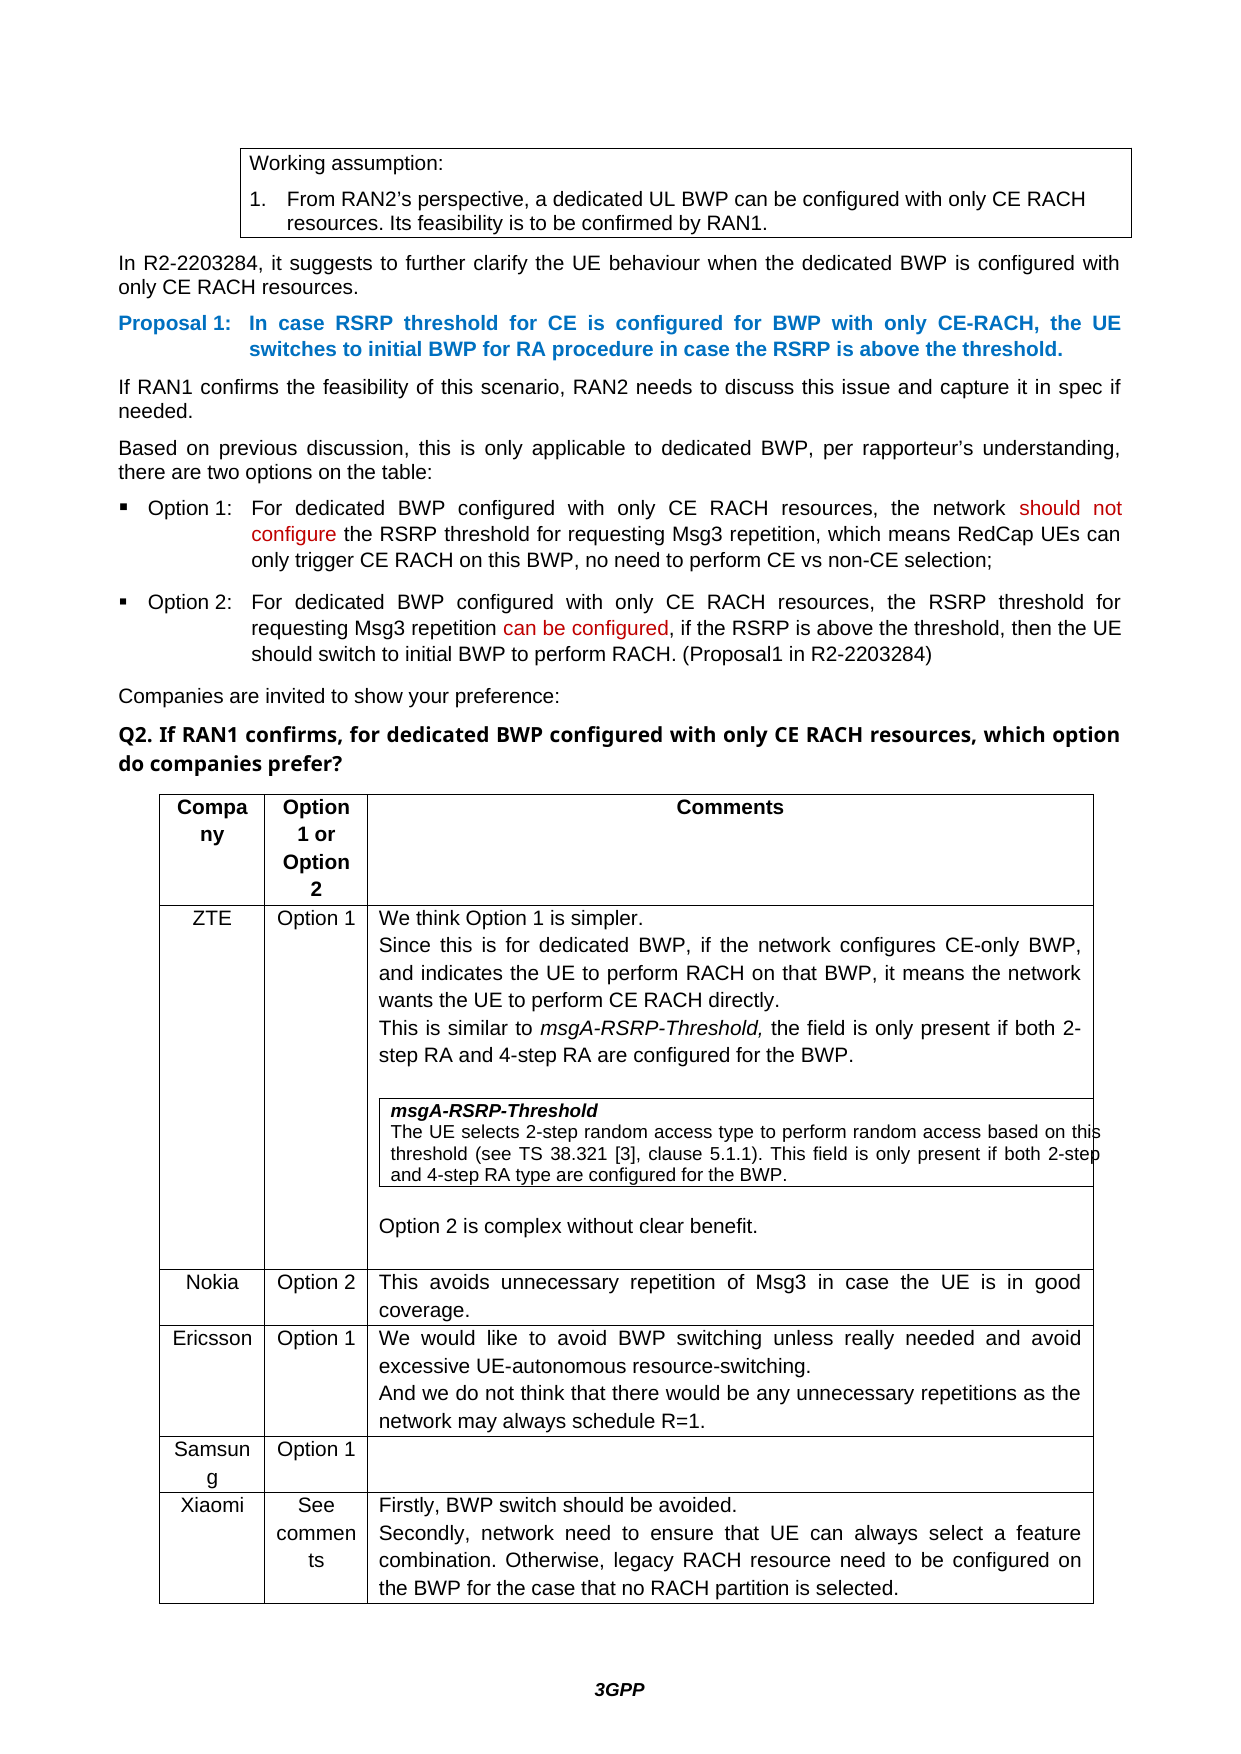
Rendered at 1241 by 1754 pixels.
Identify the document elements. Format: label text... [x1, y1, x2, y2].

table_cell See comments [265, 1493, 367, 1603]
table_header Comments [368, 795, 1093, 905]
table_cell Option 2 [265, 1270, 367, 1325]
text Companies are invited to show your preference: [118, 684, 1122, 708]
text Working assumption: [241, 149, 1131, 174]
table_header Company [160, 795, 264, 905]
list Option 2: For dedicated BWP configured with only CE RACH resources, the RSRP threshold for requesting Msg3 repetition can be configured, if the RSRP is above the threshold, then the UE should switch to initial BWP to perform RACH. (Proposal1 in R2-2203284) [118, 590, 1122, 665]
text Proposal 1: In case RSRP threshold for CE is configured for BWP with only CE-RACH, the UE switches to initial BWP for RA procedure in case the RSRP is above the threshold. [118, 311, 1122, 361]
table_cell Option 1 [265, 1326, 367, 1436]
table_cell Option 1 [265, 1437, 367, 1492]
table_cell We think Option 1 is simpler. Since this is for dedicated BWP, if the network configures CE-only BWP, and indicates the UE to perform RACH on that BWP, it means the network wants the UE to perform CE RACH directly. This is similar to msgA-RSRP-Threshold, the field is only present if both 2-step RA and 4-step RA are configured for the BWP. Option 2 is complex without clear benefit. [368, 906, 1093, 1269]
table_header Option 1 or Option 2 [265, 795, 367, 905]
table_cell This avoids unnecessary repetition of Msg3 in case the UE is in good coverage. [368, 1270, 1093, 1325]
table_cell Samsung [160, 1437, 264, 1492]
table_cell [368, 1437, 1093, 1492]
list From RAN2’s perspective, a dedicated UL BWP can be configured with only CE RACH resources. Its feasibility is to be confirmed by RAN1. [241, 184, 1131, 237]
table_cell We would like to avoid BWP switching unless really needed and avoid excessive UE-autonomous resource-switching. And we do not think that there would be any unnecessary repetitions as the network may always schedule R=1. [368, 1326, 1093, 1436]
text In R2-2203284, it suggests to further clarify the UE behaviour when the dedicated BWP is configured with only CE RACH resources. [118, 251, 1122, 298]
table_cell Xiaomi [160, 1493, 264, 1603]
text Based on previous discussion, this is only applicable to dedicated BWP, per rapporteur’s understanding, there are two options on the table: [118, 436, 1122, 483]
list Option 1: For dedicated BWP configured with only CE RACH resources, the network should not configure the RSRP threshold for requesting Msg3 repetition, which means RedCap UEs can only trigger CE RACH on this BWP, no need to perform CE vs non-CE selection; [118, 496, 1122, 572]
table_cell Nokia [160, 1270, 264, 1325]
table_cell Ericsson [160, 1326, 264, 1436]
table_cell Firstly, BWP switch should be avoided. Secondly, network need to ensure that UE can always select a feature combination. Otherwise, legacy RACH resource need to be configured on the BWP for the case that no RACH partition is selected. [368, 1493, 1093, 1603]
table_cell ZTE [160, 906, 264, 1269]
text If RAN1 confirms the feasibility of this scenario, RAN2 needs to discuss this issue and capture it in spec if needed. [118, 375, 1122, 423]
table_cell Option 1 [265, 906, 367, 1269]
text Q2. If RAN1 confirms, for dedicated BWP configured with only CE RACH resources, which option do companies prefer? [118, 720, 1122, 777]
